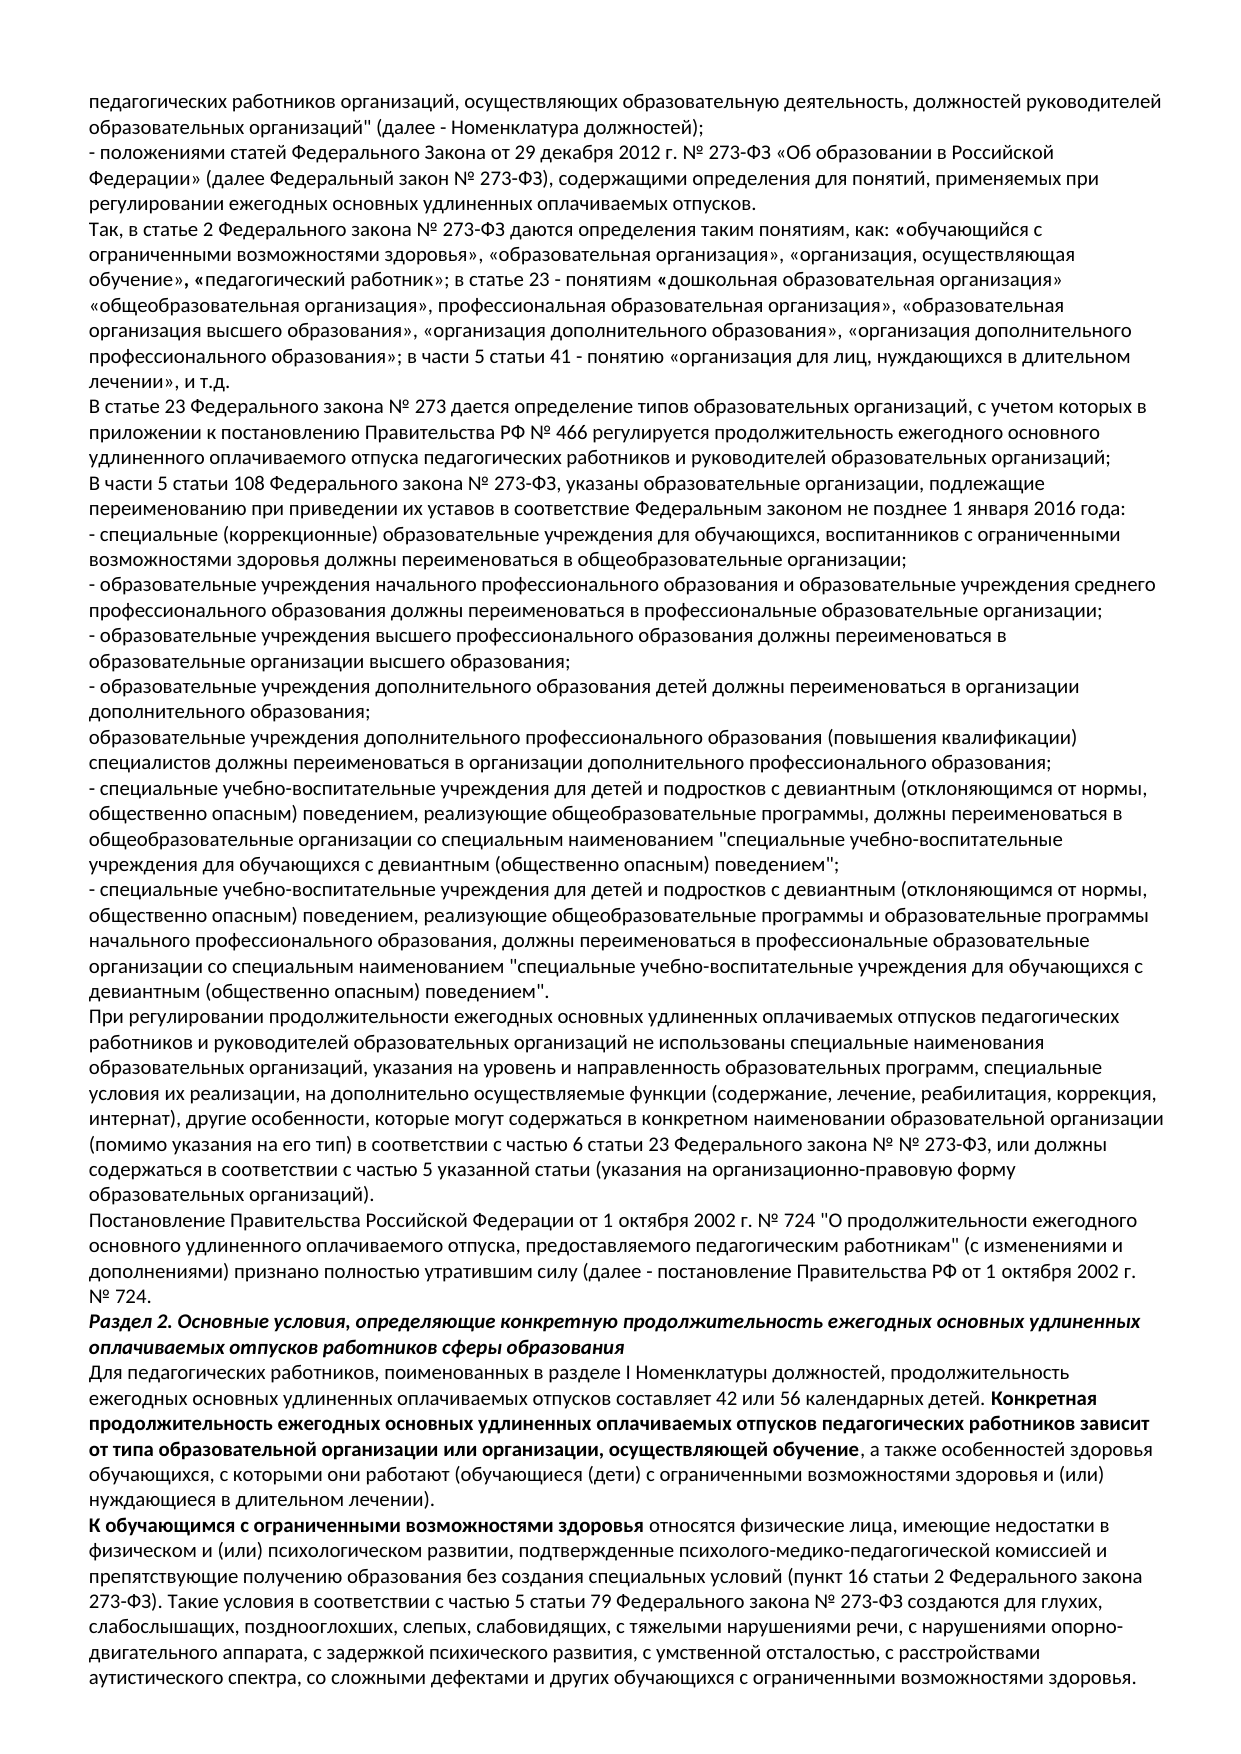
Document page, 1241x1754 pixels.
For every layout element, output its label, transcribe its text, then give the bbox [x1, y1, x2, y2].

text - образовательные учреждения высшего профессионального образования должны переименоваться в образовательные организации высшего образования; [89, 622, 1167, 673]
text В части 5 статьи 108 Федерального закона № 273-ФЗ, указаны образовательные организации, подлежащие переименованию при приведении их уставов в соответствие Федеральным законом не позднее 1 января 2016 года: [89, 470, 1167, 521]
text - специальные (коррекционные) образовательные учреждения для обучающихся, воспитанников с ограниченными возможностями здоровья должны переименоваться в общеобразовательные организации; [89, 521, 1167, 572]
text - образовательные учреждения дополнительного образования детей должны переименоваться в организации дополнительного образования; [89, 673, 1167, 724]
text В статье 23 Федерального закона № 273 дается определение типов образовательных организаций, с учетом которых в приложении к постановлению Правительства РФ № 466 регулируется продолжительность ежегодного основного удлиненного оплачиваемого отпуска педагогических работников и руководителей образовательных организаций; [89, 394, 1167, 470]
text - специальные учебно-воспитательные учреждения для детей и подростков с девиантным (отклоняющимся от нормы, общественно опасным) поведением, реализующие общеобразовательные программы и образовательные программы начального профессионального образования, должны переименоваться в профессиональные образовательные организации со специальным наименованием "специальные учебно-воспитательные учреждения для обучающихся с девиантным (общественно опасным) поведением". [89, 877, 1167, 1004]
text оплачиваемых отпусков работников сферы образования [89, 1334, 1167, 1359]
text Постановление Правительства Российской Федерации от 1 октября 2002 г. № 724 "О продолжительности ежегодного основного удлиненного оплачиваемого отпуска, предоставляемого педагогическим работникам" (с изменениями и дополнениями) признано полностью утратившим силу (далее - постановление Правительства РФ от 1 октября 2002 г. № 724. [89, 1207, 1167, 1309]
text Раздел 2. Основные условия, определяющие конкретную продолжительность ежегодных основных удлиненных [89, 1309, 1167, 1334]
text - образовательные учреждения начального профессионального образования и образовательные учреждения среднего профессионального образования должны переименоваться в профессиональные образовательные организации; [89, 572, 1167, 622]
text Для педагогических работников, поименованных в разделе I Номенклатуры должностей, продолжительность ежегодных основных удлиненных оплачиваемых отпусков составляет 42 или 56 календарных детей. Конкретная продолжительность ежегодных основных удлиненных оплачиваемых отпусков педагогических работников зависит от типа образовательной организации или организации, осуществляющей обучение, а также особенностей здоровья обучающихся, с которыми они работают (обучающиеся (дети) с ограниченными возможностями здоровья и (или) нуждающиеся в длительном лечении). [89, 1359, 1167, 1512]
text При регулировании продолжительности ежегодных основных удлиненных оплачиваемых отпусков педагогических работников и руководителей образовательных организаций не использованы специальные наименования образовательных организаций, указания на уровень и направленность образовательных программ, специальные условия их реализации, на дополнительно осуществляемые функции (содержание, лечение, реабилитация, коррекция, интернат), другие особенности, которые могут содержаться в конкретном наименовании образовательной организации (помимо указания на его тип) в соответствии с частью 6 статьи 23 Федерального закона № № 273-ФЗ, или должны содержаться в соответствии с частью 5 указанной статьи (указания на организационно-правовую форму образовательных организаций). [89, 1004, 1167, 1207]
text К обучающимся с ограниченными возможностями здоровья относятся физические лица, имеющие недостатки в физическом и (или) психологическом развитии, подтвержденные психолого-медико-педагогической комиссией и препятствующие получению образования без создания специальных условий (пункт 16 статьи 2 Федерального закона 273-ФЗ). Такие условия в соответствии с частью 5 статьи 79 Федерального закона № 273-ФЗ создаются для глухих, слабослышащих, позднооглохших, слепых, слабовидящих, с тяжелыми нарушениями речи, с нарушениями опорно-двигательного аппарата, с задержкой психического развития, с умственной отсталостью, с расстройствами аутистического спектра, со сложными дефектами и других обучающихся с ограниченными возможностями здоровья. [89, 1512, 1167, 1690]
text - специальные учебно-воспитательные учреждения для детей и подростков с девиантным (отклоняющимся от нормы, общественно опасным) поведением, реализующие общеобразовательные программы, должны переименоваться в общеобразовательные организации со специальным наименованием "специальные учебно-воспитательные учреждения для обучающихся с девиантным (общественно опасным) поведением"; [89, 775, 1167, 877]
text - положениями статей Федерального Закона от 29 декабря 2012 г. № 273-ФЗ «Об образовании в Российской Федерации» (далее Федеральный закон № 273-ФЗ), содержащими определения для понятий, применяемых при регулировании ежегодных основных удлиненных оплачиваемых отпусков. [89, 139, 1167, 216]
text Так, в статье 2 Федерального закона № 273-ФЗ даются определения таким понятиям, как: «обучающийся с ограниченными возможностями здоровья», «образовательная организация», «организация, осуществляющая обучение», «педагогический работник»; в статье 23 - понятиям «дошкольная образовательная организация» «общеобразовательная организация», профессиональная образовательная организация», «образовательная организация высшего образования», «организация дополнительного образования», «организация дополнительного профессионального образования»; в части 5 статьи 41 - понятию «организация для лиц, нуждающихся в длительном лечении», и т.д. [89, 216, 1167, 394]
text образовательные учреждения дополнительного профессионального образования (повышения квалификации) специалистов должны переименоваться в организации дополнительного профессионального образования; [89, 724, 1167, 775]
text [89, 89, 1167, 139]
